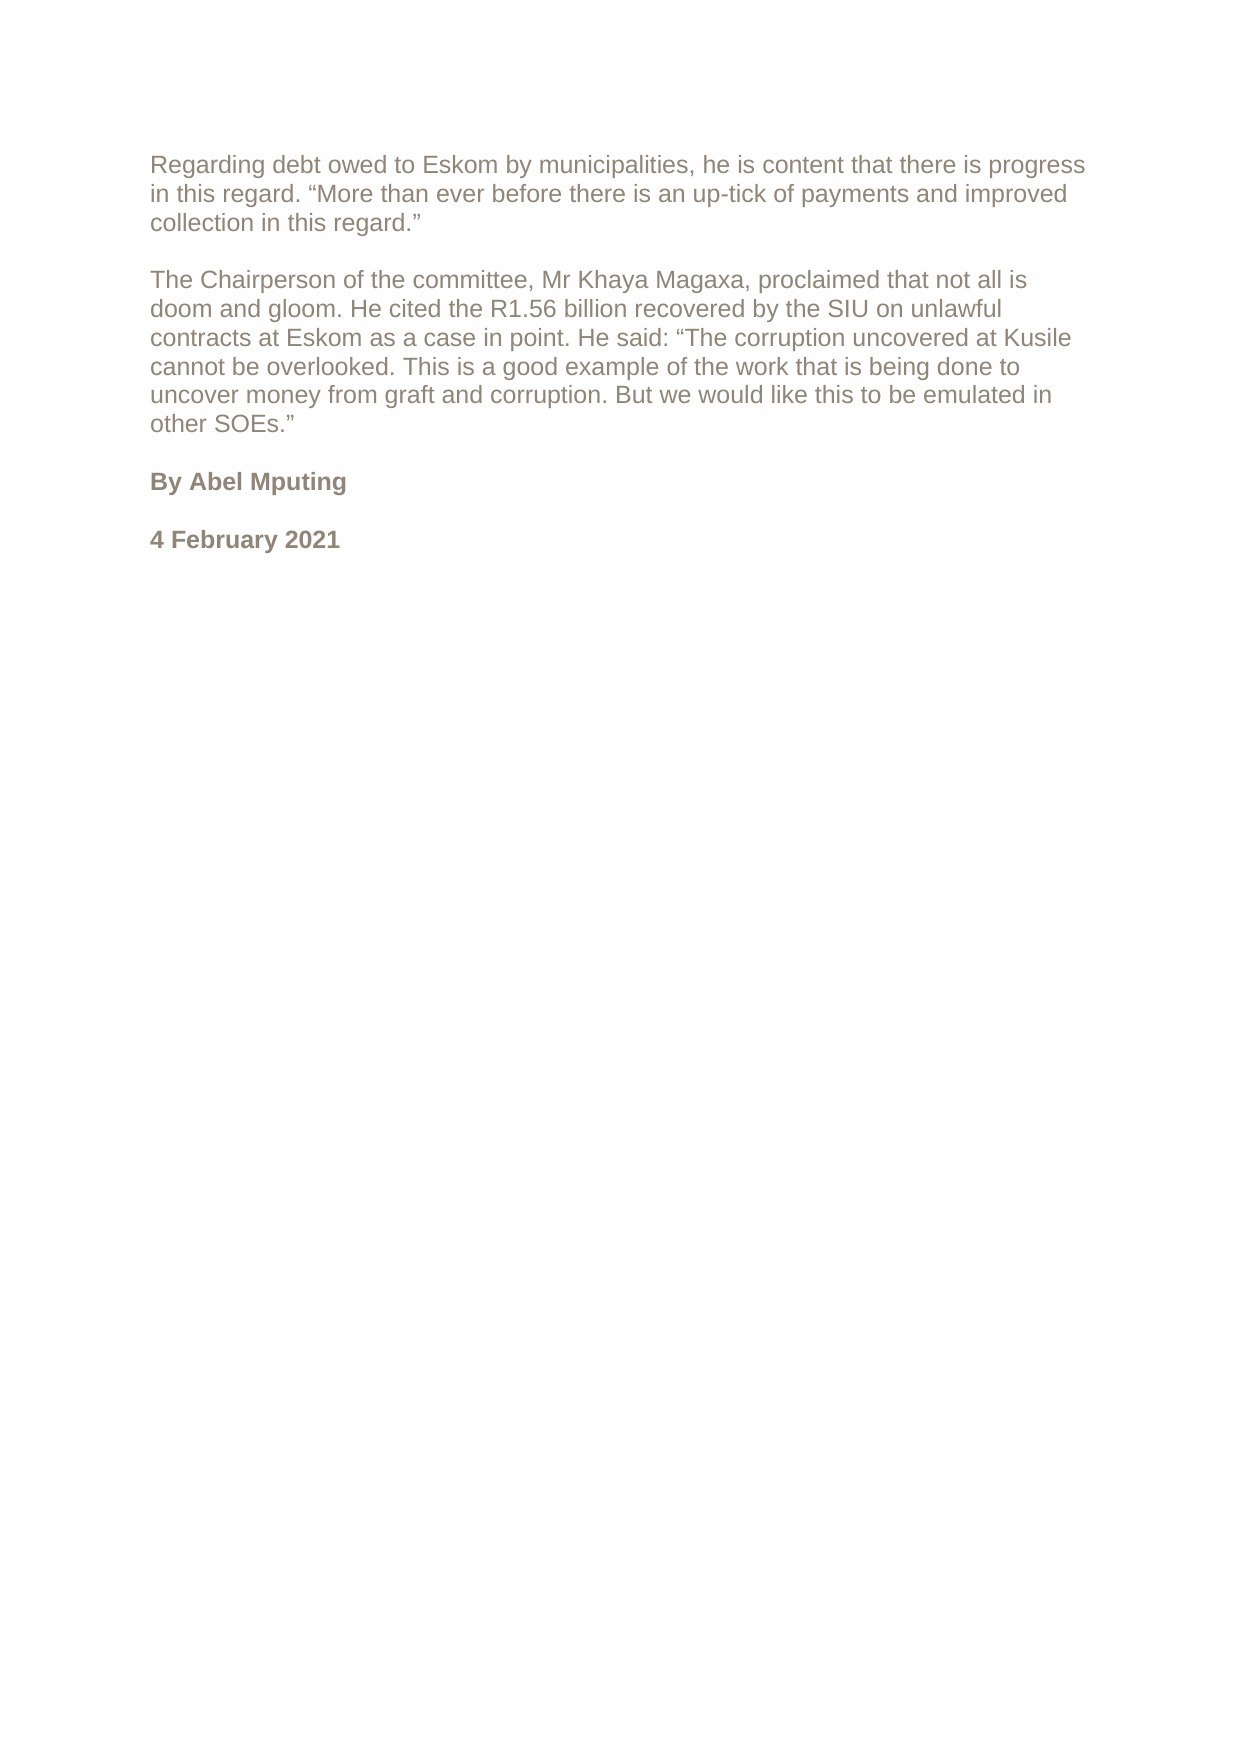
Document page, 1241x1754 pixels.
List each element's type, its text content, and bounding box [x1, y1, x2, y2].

text Regarding debt owed to Eskom by municipalities, he is content that there is progress in this regard. “More than ever before there is an up-tick of payments and improved collection in this regard.” [150, 150, 1090, 236]
text By Abel Mputing [150, 467, 1090, 496]
text The Chairperson of the committee, Mr Khaya Magaxa, proclaimed that not all is doom and gloom. He cited the R1.56 billion recovered by the SIU on unlawful contracts at Eskom as a case in point. He said: “The corruption uncovered at Kusile cannot be overlooked. This is a good example of the work that is being done to uncover money from graft and corruption. But we would like this to be emulated in other SOEs.” [150, 265, 1090, 438]
text 4 February 2021 [150, 525, 1090, 554]
